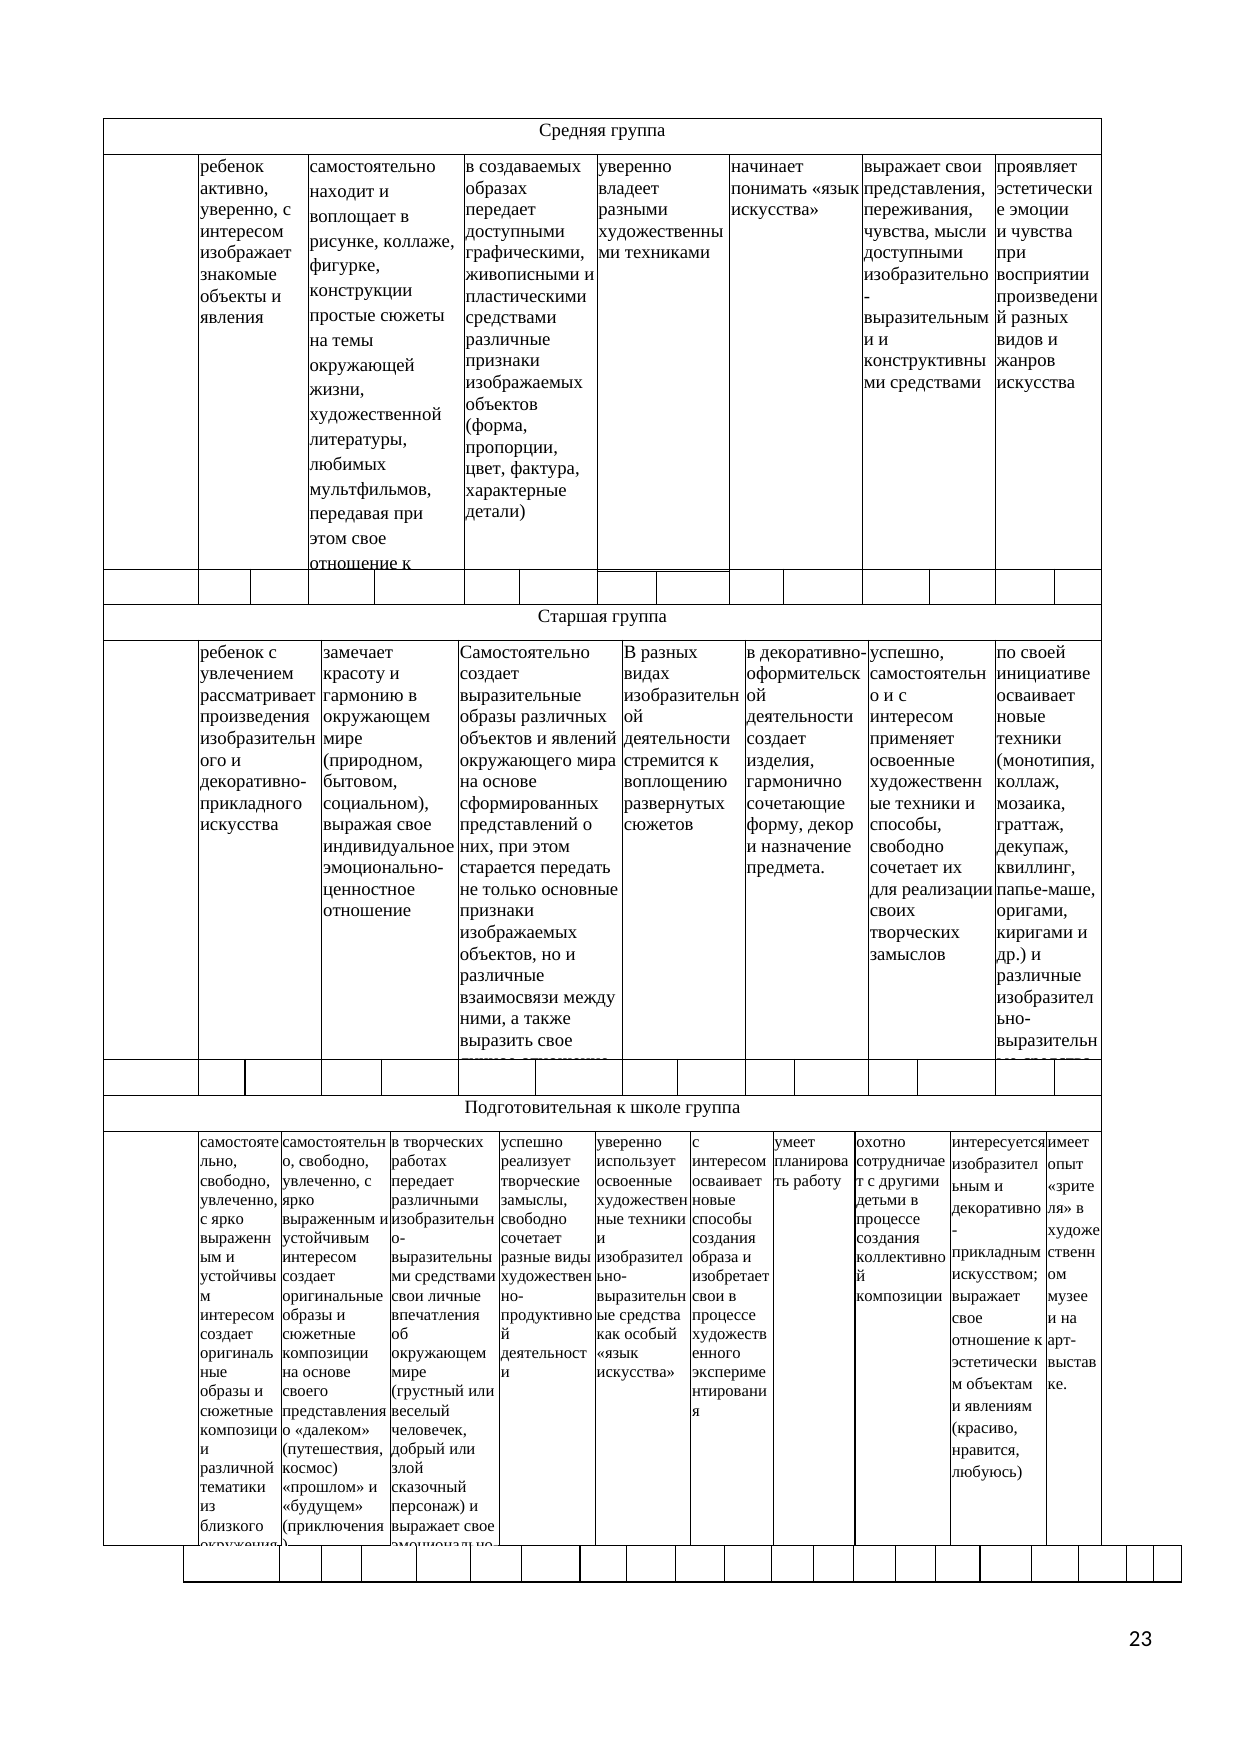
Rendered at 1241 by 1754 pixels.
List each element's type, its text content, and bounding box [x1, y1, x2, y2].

table_cell [996, 570, 1054, 603]
table_cell [730, 570, 783, 603]
table_cell интересуется изобразительным и декоративно-прикладным искусством; выражает свое отношение к эстетическим объектам и явлениям (красиво, нравится, любуюсь) [951, 1132, 1046, 1545]
table_cell [382, 1060, 458, 1095]
table_cell [465, 570, 519, 603]
table_cell [936, 1546, 979, 1581]
table_cell [996, 1060, 1054, 1095]
table_cell [814, 1546, 853, 1581]
table_cell [784, 570, 862, 603]
table_cell [869, 1060, 917, 1095]
table_cell [104, 570, 198, 603]
table_cell успешно реализует творческие замыслы, свободно сочетает разные виды художественно-продуктивной деятельности [500, 1132, 595, 1545]
table_cell в творческих работах передает различными изобразительно-выразительными средствами свои личные впечатления об окружающем мире (грустный или веселый человечек, добрый или злой сказочный персонаж) и выражает свое эмоционально-ценностное отношение. [391, 1132, 499, 1545]
table_cell Подготовительная к школе группа [104, 1096, 1101, 1131]
table_cell уверенно использует освоенные художественные техники и изобразительно-выразительные средства как особый «язык искусства» [596, 1132, 690, 1545]
table_cell [322, 1546, 361, 1581]
table_cell [184, 1546, 279, 1581]
table_cell [459, 1060, 535, 1095]
table_cell [199, 570, 250, 603]
table_cell самостоятельно, свободно, увлеченно, с ярко выраженным и устойчивым интересом создает оригинальные образы и сюжетные композиции на основе своего представления о «далеком» (путешествия, космос) «прошлом» и «будущем» (приключения) [285, 1132, 390, 1545]
table_cell ребенок с увлечением рассматривает произведения изобразительного и декоративно-прикладного искусства [199, 641, 321, 1059]
table_cell [678, 1060, 745, 1095]
table_cell [598, 572, 656, 603]
table_cell [520, 570, 597, 603]
table_cell охотно сотрудничает с другими детьми в процессе создания коллективной композиции [856, 1132, 950, 1545]
table_cell [896, 1546, 935, 1581]
table_cell самостоятельно, свободно, увлеченно, с ярко выраженным и устойчивым интересом создает оригинальные образы и сюжетные композиции различной тематики из близкого окружения [199, 1132, 281, 1545]
table_cell [1127, 1546, 1153, 1581]
table_cell уверенно владеет разными художественными техниками [598, 155, 729, 568]
table_cell [854, 1546, 895, 1581]
table_cell [246, 1060, 321, 1095]
table_cell [1154, 1546, 1181, 1581]
table_cell выражает свои представления, переживания, чувства, мысли доступными изобразительно-выразительными и конструктивными средствами [863, 155, 995, 568]
table_cell [104, 1132, 198, 1545]
table_cell [1055, 1060, 1101, 1095]
table_cell имеет опыт «зрителя» в художественном музее и на арт-выставке. [1047, 1132, 1101, 1545]
table_cell в создаваемых образах передает доступными графическими, живописными и пластическими средствами различные признаки изображаемых объектов (форма, пропорции, цвет, фактура, характерные детали) [465, 155, 597, 568]
table_cell Средняя группа [104, 119, 1101, 154]
table_cell [746, 1060, 794, 1095]
table_cell [676, 1546, 724, 1581]
table_cell [199, 1060, 244, 1095]
table_cell [918, 1060, 995, 1095]
table_cell Старшая группа [104, 605, 1101, 639]
table_cell [322, 1060, 381, 1095]
table_cell [536, 1060, 622, 1095]
table_cell [1079, 1546, 1126, 1581]
table_cell успешно, самостоятельно и с интересом применяет освоенные художественные техники и способы, свободно сочетает их для реализации своих творческих замыслов [869, 641, 995, 1059]
table_cell [1055, 570, 1101, 603]
table_cell [623, 1060, 677, 1095]
table_cell [375, 570, 464, 603]
table_cell [657, 572, 729, 603]
table_cell [1032, 1546, 1078, 1581]
table_cell [863, 570, 929, 603]
table_cell [725, 1546, 771, 1581]
table_cell [581, 1546, 626, 1581]
table_cell [251, 570, 308, 603]
table_cell [362, 1546, 416, 1581]
table_cell замечает красоту и гармонию в окружающем мире (природном, бытовом, социальном), выражая свое индивидуальное эмоционально-ценностное отношение [322, 641, 458, 1059]
table_cell В разных видах изобразительной деятельности стремится к воплощению развернутых сюжетов [623, 641, 745, 1059]
table_cell [795, 1060, 868, 1095]
table_cell [772, 1546, 813, 1581]
table_cell умеет планировать работу [774, 1132, 854, 1545]
table_cell [417, 1546, 470, 1581]
table_cell с интересом осваивает новые способы создания образа и изобретает свои в процессе художественного экспериментирования [691, 1132, 773, 1545]
table_cell [471, 1546, 521, 1581]
table_cell [104, 155, 198, 568]
table_cell самостоятельно находит и воплощает в рисунке, коллаже, фигурке, конструкции простые сюжеты на темы окружающей жизни, художественной литературы, любимых мультфильмов, передавая при этом свое отношение к окружающему миру [309, 155, 464, 568]
table_cell Самостоятельно создает выразительные образы различных объектов и явлений окружающего мира на основе сформированных представлений о них, при этом старается передать не только основные признаки изображаемых объектов, но и различные взаимосвязи между ними, а также выразить свое личное отношение. [459, 641, 622, 1059]
table_cell в декоративно-оформительской деятельности создает изделия, гармонично сочетающие форму, декор и назначение предмета. [746, 641, 868, 1059]
table_cell [104, 1060, 198, 1095]
table_cell по своей инициативе осваивает новые техники (монотипия, коллаж, мозаика, граттаж, декупаж, квиллинг, папье-маше, оригами, киригами и др.) и различные изобразительно-выразительные средства (форма, линия, цвет, ритм, композиция). [996, 641, 1101, 1059]
table_cell [309, 570, 374, 603]
table_cell ребенок активно, уверенно, с интересом изображает знакомые объекты и явления [199, 155, 308, 568]
table_cell [522, 1546, 579, 1581]
table_cell [627, 1546, 675, 1581]
table_cell начинает понимать «язык искусства» [730, 155, 862, 568]
table_cell [104, 641, 198, 1059]
table_cell [280, 1546, 321, 1581]
table_cell проявляет эстетические эмоции и чувства при восприятии произведений разных видов и жанров искусства [996, 155, 1101, 568]
table_cell [930, 570, 995, 603]
table_cell [981, 1546, 1031, 1581]
